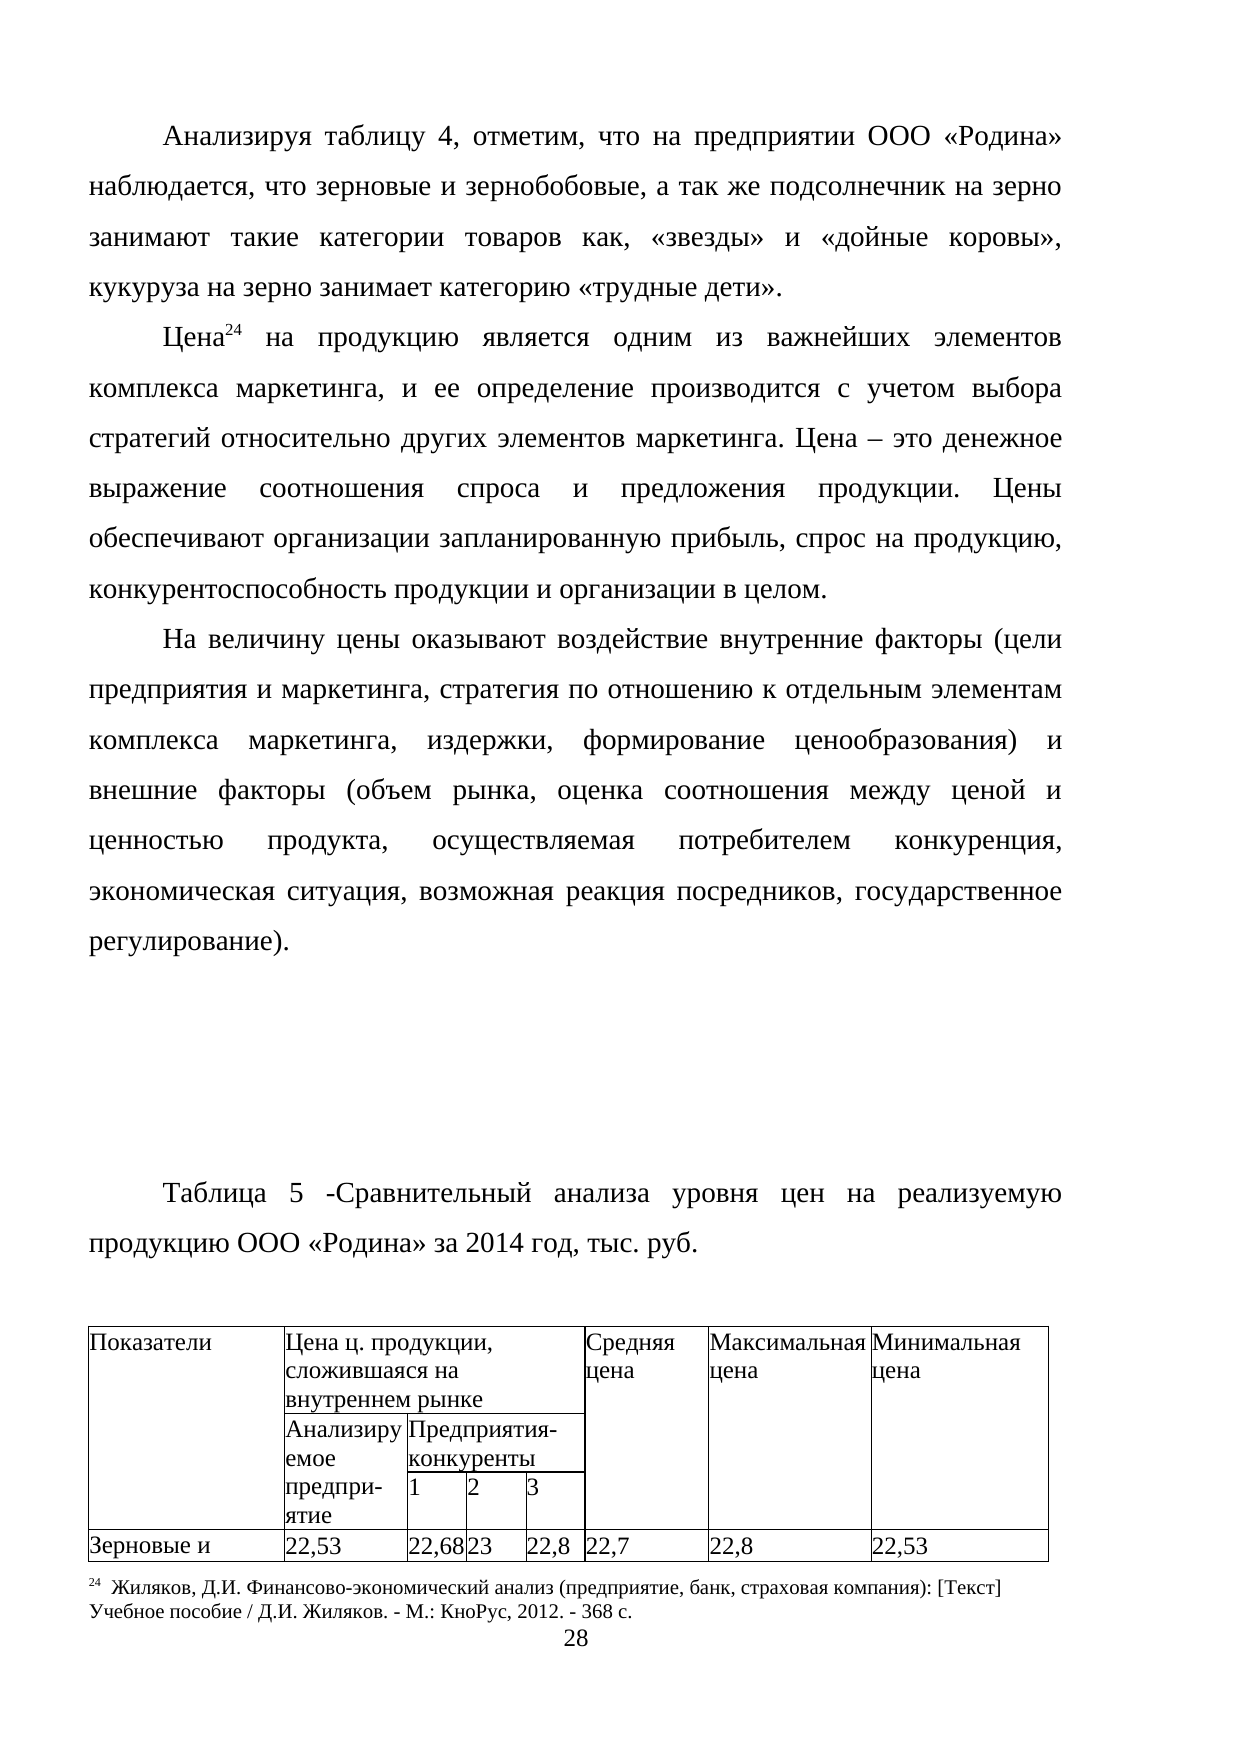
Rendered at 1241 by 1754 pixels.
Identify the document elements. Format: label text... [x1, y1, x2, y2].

table_header Средняя цена [586, 1327, 708, 1529]
text Цена на продукцию является одним из важнейших элементов комплекса маркетинга, и ее определение производится с учетом выбора стратегий относительно других элементов маркетинга. Цена – это денежное выражение соотношения спроса и предложения продукции. Цены обеспечивают организации запланированную прибыль, спрос на продукцию, конкурентоспособность продукции и организации в целом. [88, 319, 1063, 604]
table_cell Предприятия- конкуренты [408, 1414, 584, 1471]
text На величину цены оказывают воздействие внутренние факторы (цели предприятия и маркетинга, стратегия по отношению к отдельным элементам комплекса маркетинга, издержки, формирование ценообразования) и внешние факторы (объем рынка, оценка соотношения между ценой и ценностью продукта, осуществляемая потребителем конкуренция, экономическая ситуация, возможная реакция посредников, государственное регулирование). [88, 621, 1063, 957]
table_header Минимальная цена [872, 1327, 1048, 1529]
table_cell 3 [527, 1473, 584, 1529]
table_cell Анализируемое предприятие [285, 1414, 407, 1529]
text Таблица 5 -Сравнительный анализа уровня цен на реализуемую продукцию ООО «Родина» за 2014 год, тыс. руб. [88, 1175, 1063, 1258]
table_cell 22,53 [285, 1530, 407, 1561]
table_cell 22,68 [408, 1530, 466, 1561]
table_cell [89, 1530, 284, 1561]
table_cell 23 [467, 1530, 526, 1561]
table_cell 22,53 [872, 1530, 1048, 1561]
table_cell 22,8 [527, 1530, 584, 1561]
table_header Максимальная цена [709, 1327, 871, 1529]
table_header Показатели [89, 1327, 284, 1529]
text Анализируя таблицу 4, отметим, что на предприятии ООО «Родина» наблюдается, что зерновые и зернобобовые, а так же подсолнечник на зерно занимают такие категории товаров как, «звезды» и «дойные коровы», кукуруза на зерно занимает категорию «трудные дети». [88, 118, 1063, 303]
table_header Цена ц. продукции, сложившаяся на внутреннем рынке [285, 1327, 584, 1413]
table_cell 22,7 [586, 1530, 708, 1561]
table_cell 22,8 [709, 1530, 871, 1561]
table_cell 1 [408, 1473, 466, 1529]
table_cell 2 [467, 1473, 526, 1529]
